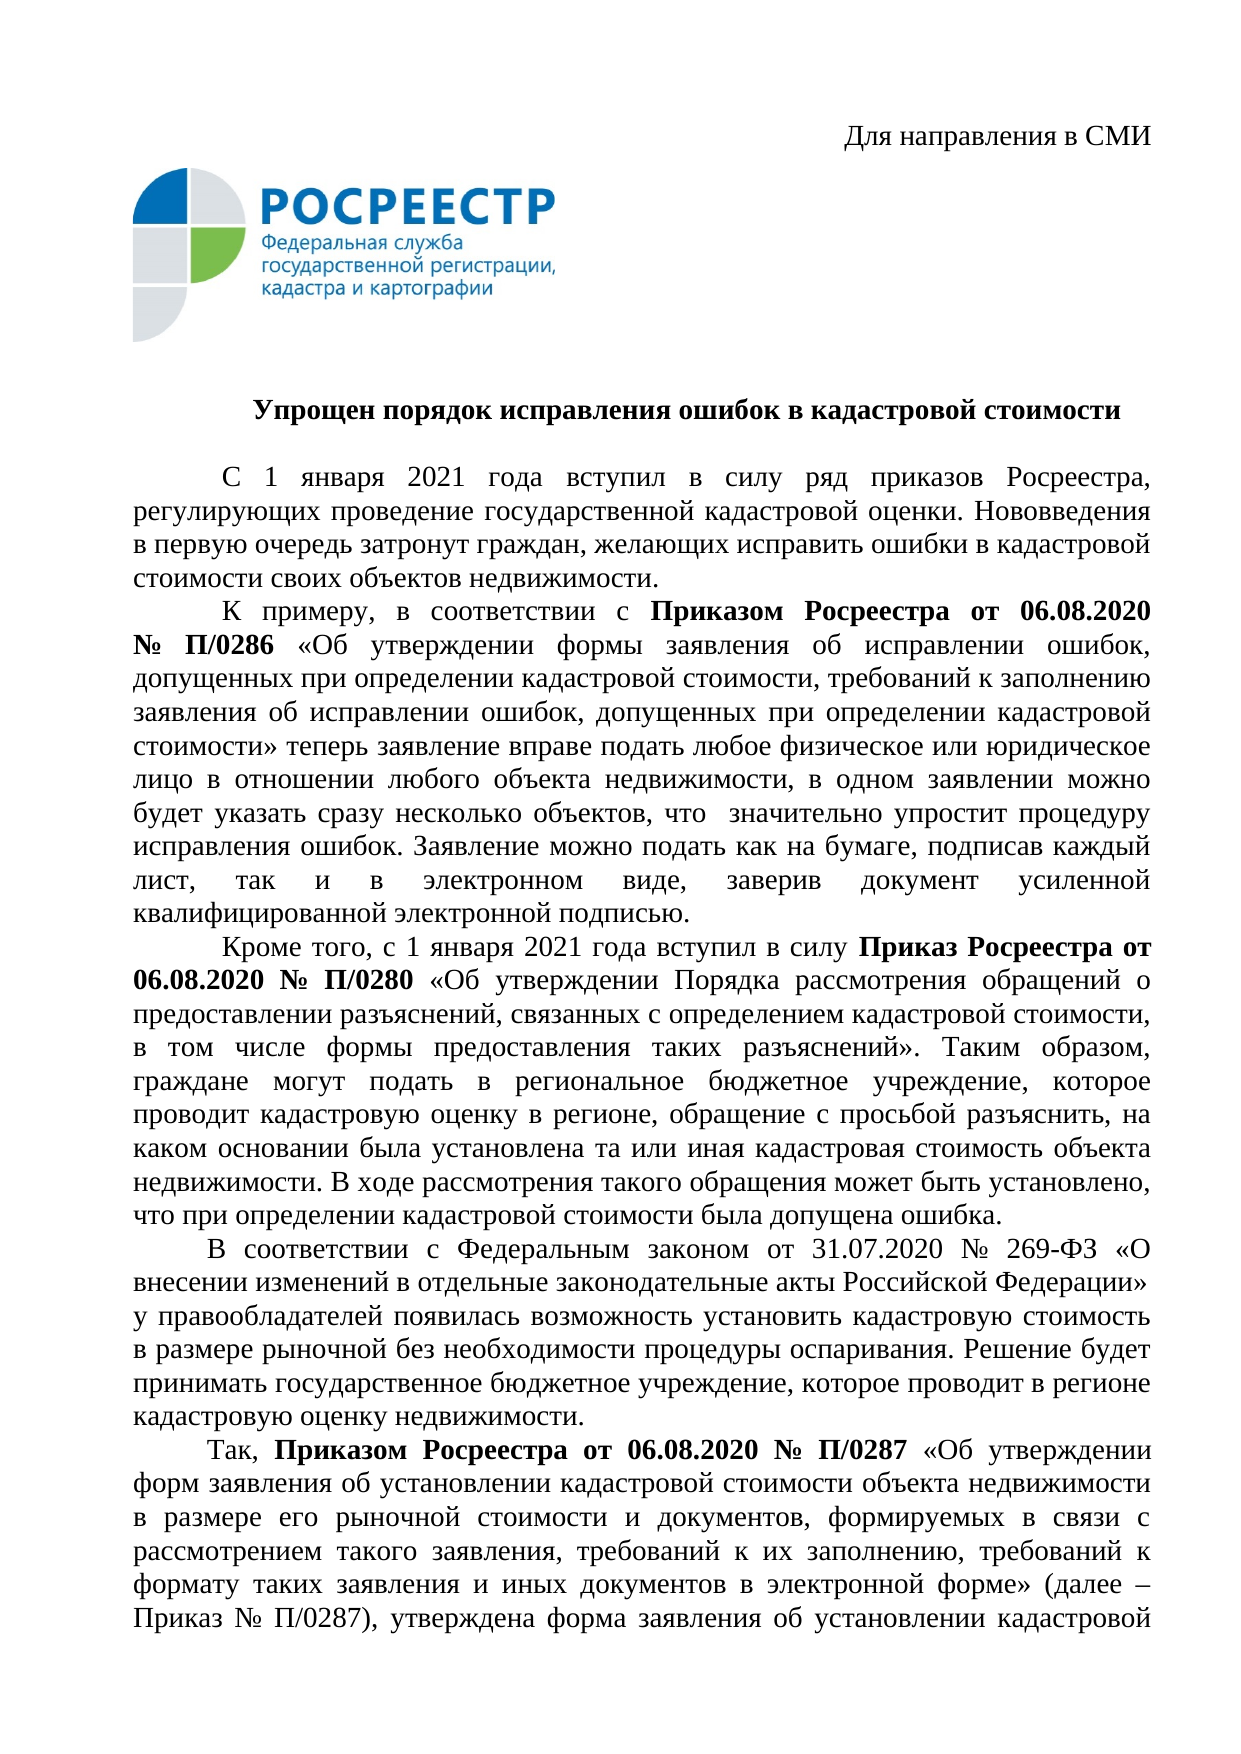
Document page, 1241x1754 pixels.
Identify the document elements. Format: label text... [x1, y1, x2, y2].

text Кроме того, с 1 января 2021 года вступил в силу Приказ Росреестра от 06.08.2020 № П/0280 «Об утверждении Порядка рассмотрения обращений о предоставлении разъяснений, связанных с определением кадастровой стоимости, в том числе формы предоставления таких разъяснений». Таким образом, граждане могут подать в региональное бюджетное учреждение, которое проводит кадастровую оценку в регионе, обращение с просьбой разъяснить, на каком основании была установлена та или иная кадастровая стоимость объекта недвижимости. В ходе рассмотрения такого обращения может быть установлено, что при определении кадастровой стоимости была допущена ошибка. [133, 929, 1152, 1231]
text у правообладателей появилась возможность установить кадастровую стоимость в размере рыночной без необходимости процедуры оспаривания. Решение будет принимать государственное бюджетное учреждение, которое проводит в регионе кадастровую оценку недвижимости. [133, 1298, 1152, 1432]
picture [132, 168, 555, 342]
text С 1 января 2021 года вступил в силу ряд приказов Росреестра, регулирующих проведение государственной кадастровой оценки. Нововведения в первую очередь затронут граждан, желающих исправить ошибки в кадастровой стоимости своих объектов недвижимости. [133, 459, 1152, 593]
text Для направления в СМИ [133, 118, 1152, 152]
text В соответствии с Федеральным законом от 31.07.2020 № 269-ФЗ «О внесении изменений в отдельные законодательные акты Российской Федерации» [133, 1231, 1152, 1298]
text Упрощен порядок исправления ошибок в кадастровой стоимости [133, 392, 1152, 426]
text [133, 1432, 1152, 1633]
text К примеру, в соответствии с Приказом Росреестра от 06.08.2020 № П/0286 «Об утверждении формы заявления об исправлении ошибок, допущенных при определении кадастровой стоимости, требований к заполнению заявления об исправлении ошибок, допущенных при определении кадастровой стоимости» теперь заявление вправе подать любое физическое или юридическое лицо в отношении любого объекта недвижимости, в одном заявлении можно будет указать сразу несколько объектов, что значительно упростит процедуру исправления ошибок. Заявление можно подать как на бумаге, подписав каждый лист, так и в электронном виде, заверив документ усиленной квалифицированной электронной подписью. [133, 593, 1152, 929]
